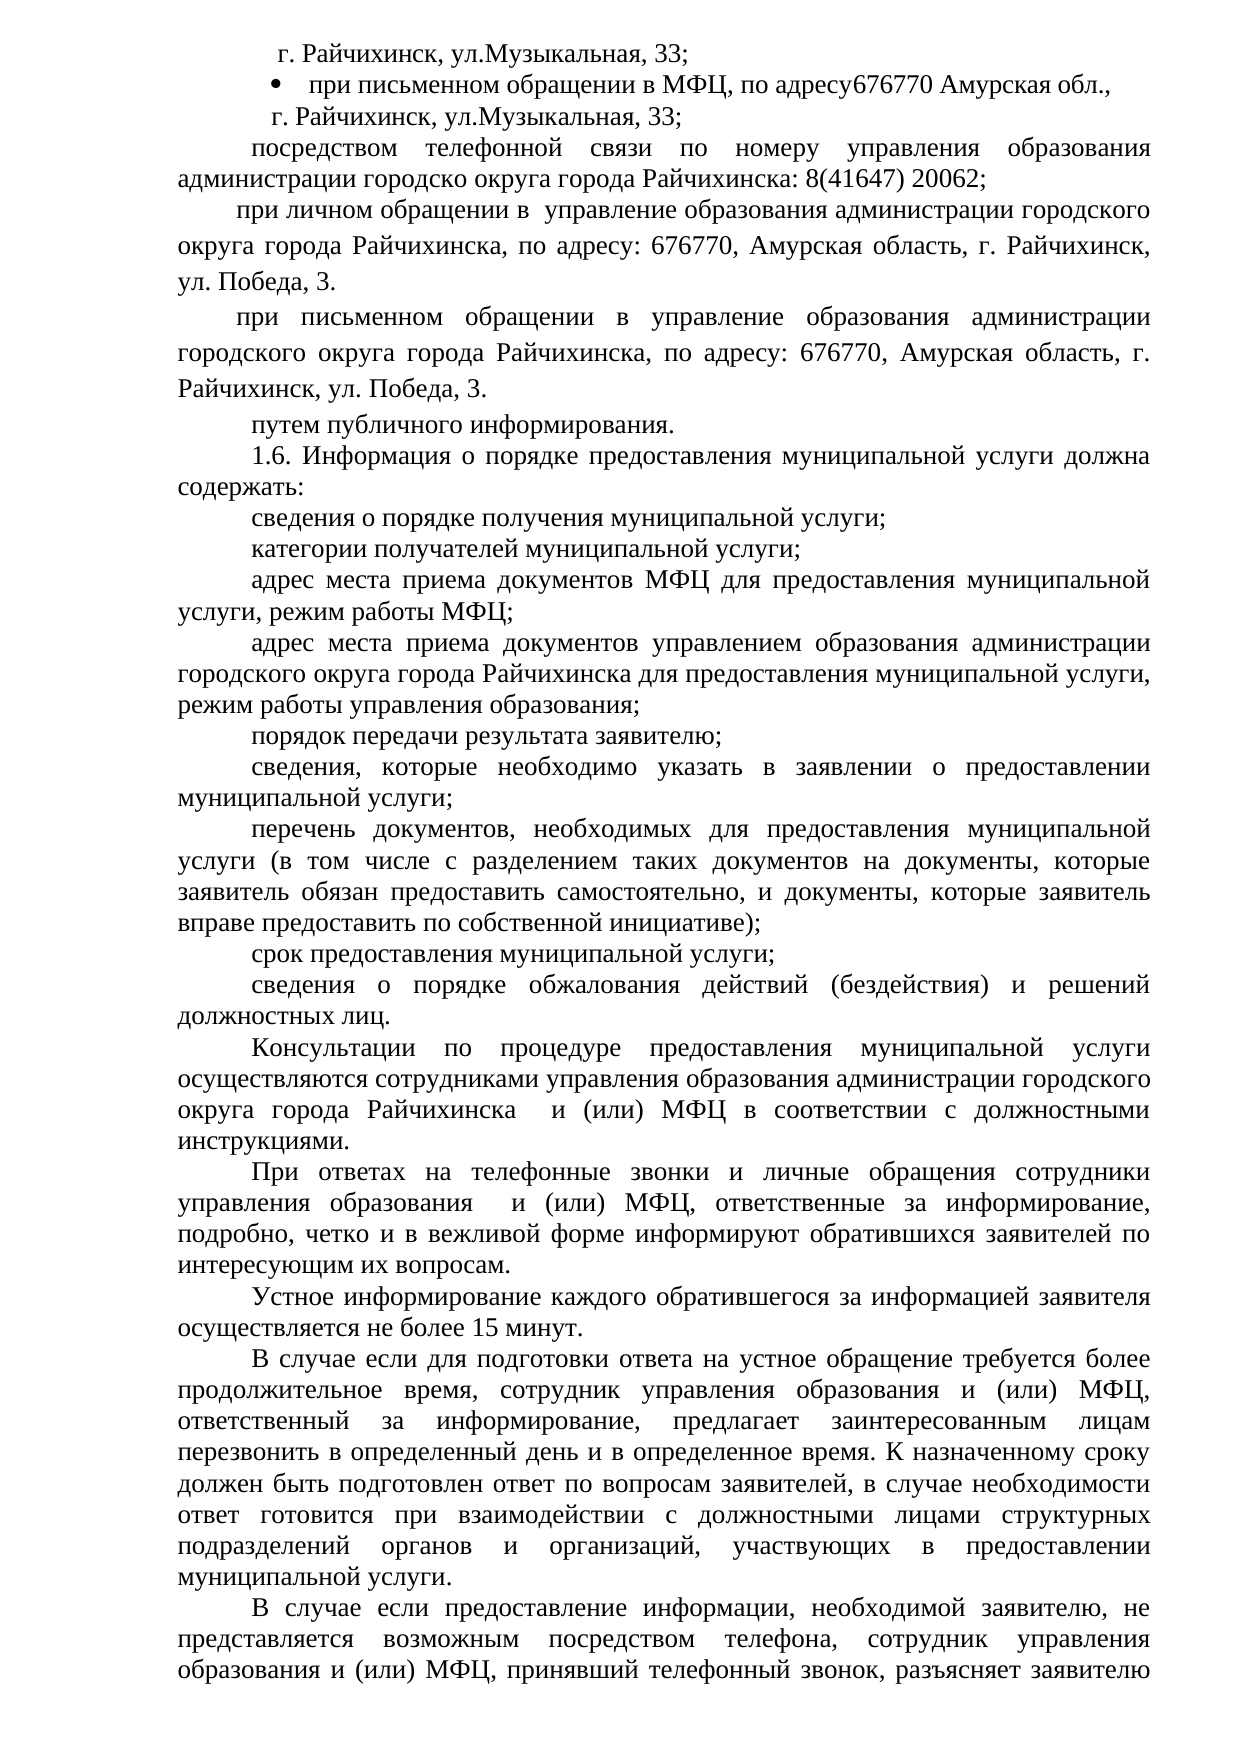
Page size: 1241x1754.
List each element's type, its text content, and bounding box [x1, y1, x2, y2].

text Устное информирование каждого обратившегося за информацией заявителя осуществляется не более 15 минут. [177, 1280, 1152, 1342]
text перечень документов, необходимых для предоставления муниципальной услуги (в том числе с разделением таких документов на документы, которые заявитель обязан предоставить самостоятельно, и документы, которые заявитель вправе предоставить по собственной инициативе); [177, 813, 1152, 937]
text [177, 1591, 1152, 1685]
text г. Райчихинск, ул.Музыкальная, 33; [271, 100, 1152, 131]
text При ответах на телефонные звонки и личные обращения сотрудники управления образования и (или) МФЦ, ответственные за информирование, подробно, четко и в вежливой форме информируют обратившихся заявителей по интересующим их вопросам. [177, 1155, 1152, 1280]
text при личном обращении в управление образования администрации городского округа города Райчихинска, по адресу: 676770, Амурская область, г. Райчихинск, ул. Победа, 3. [177, 193, 1152, 296]
text срок предоставления муниципальной услуги; [177, 937, 1152, 968]
text порядок передачи результата заявителю; [177, 719, 1152, 750]
list при письменном обращении в МФЦ, по адресу676770 Амурская обл., [271, 69, 1152, 100]
text категории получателей муниципальной услуги; [177, 532, 1152, 563]
text сведения о порядке получения муниципальной услуги; [177, 501, 1152, 532]
text посредством телефонной связи по номеру управления образования администрации городско округа города Райчихинска: 8(41647) 20062; [177, 131, 1152, 193]
text сведения, которые необходимо указать в заявлении о предоставлении муниципальной услуги; [177, 750, 1152, 813]
text адрес места приема документов МФЦ для предоставления муниципальной услуги, режим работы МФЦ; [177, 563, 1152, 626]
text путем публичного информирования. [177, 408, 1152, 439]
text Консультации по процедуре предоставления муниципальной услуги осуществляются сотрудниками управления образования администрации городского округа города Райчихинска и (или) МФЦ в соответствии с должностными инструкциями. [177, 1031, 1152, 1155]
text г. Райчихинск, ул.Музыкальная, 33; [271, 37, 1152, 69]
text 1.6. Информация о порядке предоставления муниципальной услуги должна содержать: [177, 439, 1152, 501]
text В случае если для подготовки ответа на устное обращение требуется более продолжительное время, сотрудник управления образования и (или) МФЦ, ответственный за информирование, предлагает заинтересованным лицам перезвонить в определенный день и в определенное время. К назначенному сроку должен быть подготовлен ответ по вопросам заявителей, в случае необходимости ответ готовится при взаимодействии с должностными лицами структурных подразделений органов и организаций, участвующих в предоставлении муниципальной услуги. [177, 1342, 1152, 1591]
text при письменном обращении в управление образования администрации городского округа города Райчихинска, по адресу: 676770, Амурская область, г. Райчихинск, ул. Победа, 3. [177, 301, 1152, 403]
text сведения о порядке обжалования действий (бездействия) и решений должностных лиц. [177, 968, 1152, 1031]
text адрес места приема документов управлением образования администрации городского округа города Райчихинска для предоставления муниципальной услуги, режим работы управления образования; [177, 626, 1152, 719]
